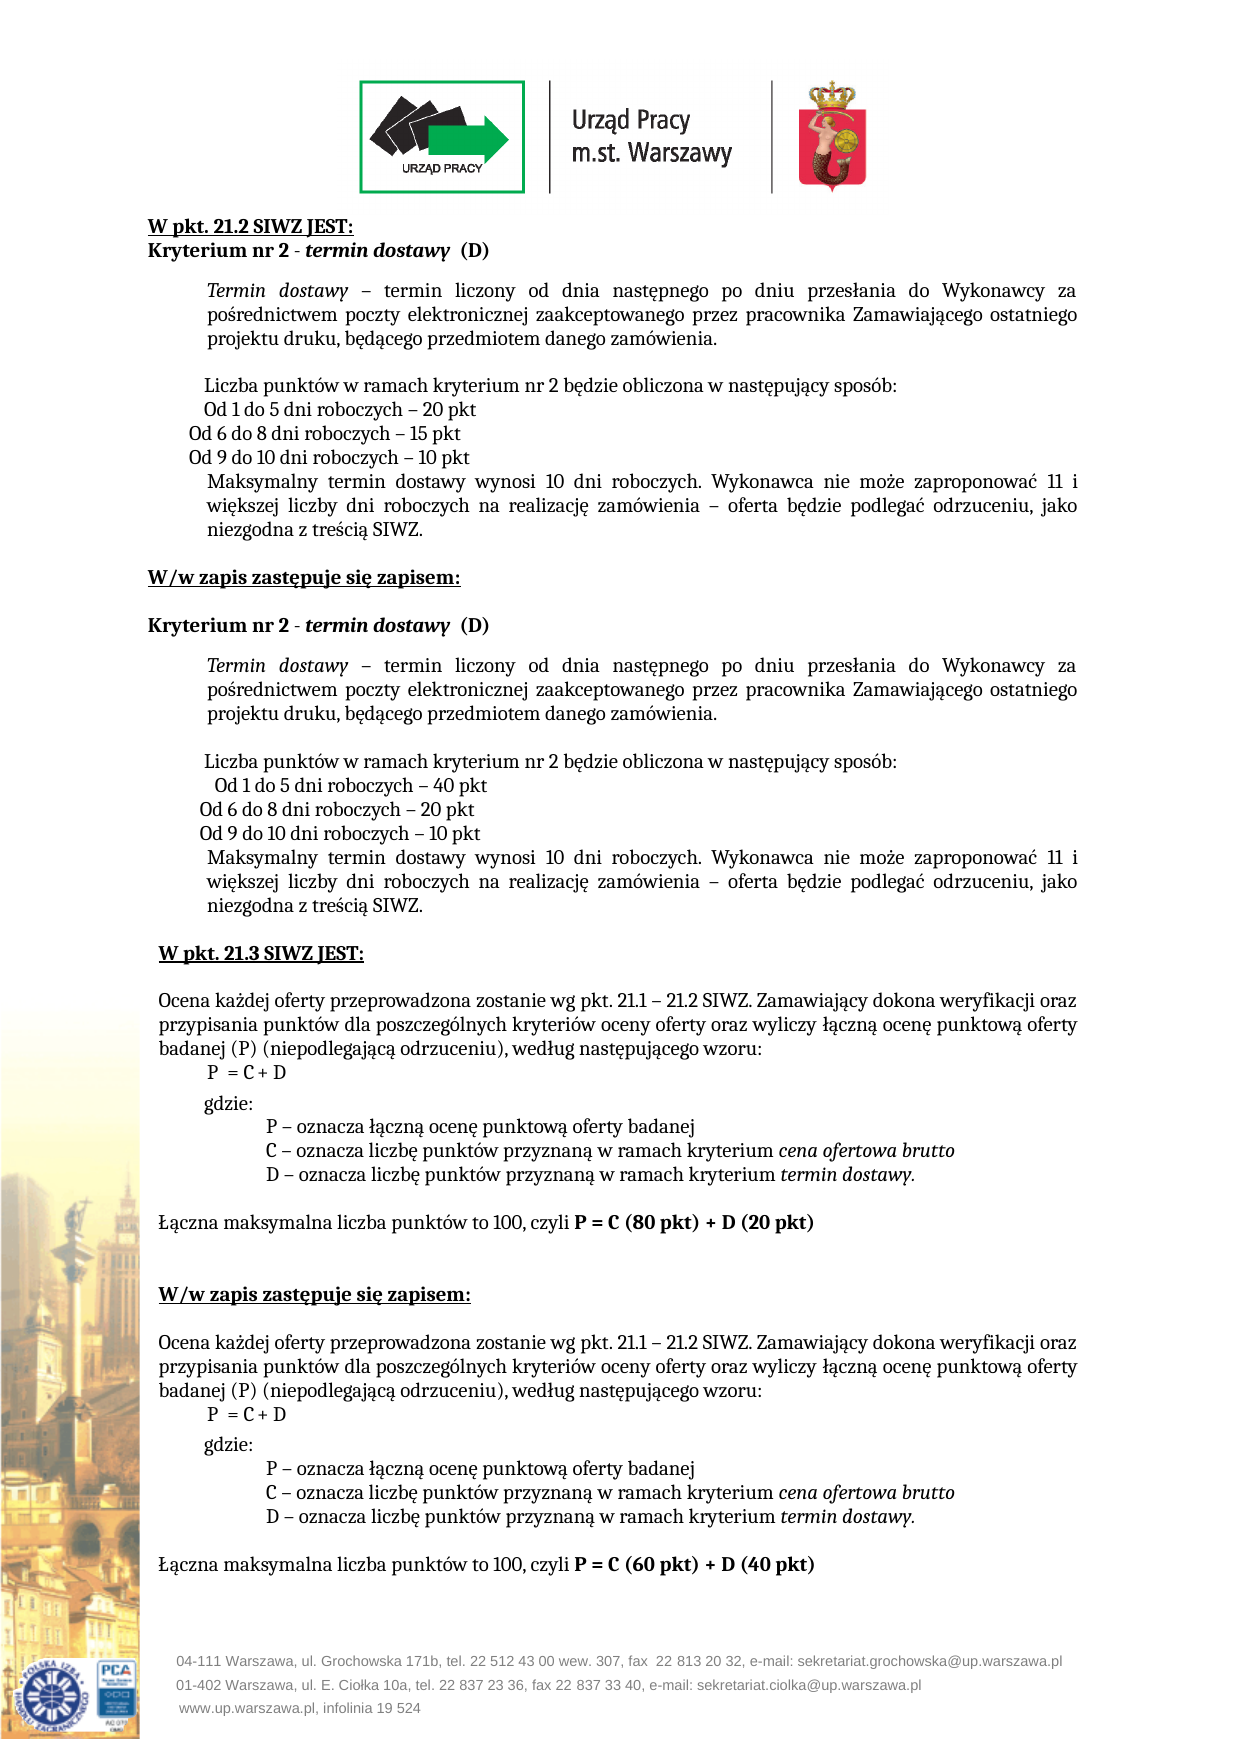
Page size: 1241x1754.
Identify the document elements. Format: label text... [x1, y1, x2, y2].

text Ocena każdej oferty przeprowadzona zostanie wg pkt. 21.1 – 21.2 SIWZ. Zamawiający dokona weryfikacji oraz przypisania punktów dla poszczególnych kryteriów oceny oferty oraz wyliczy łączną ocenę punktową oferty badanej (P) (niepodlegającą odrzuceniu), według następującego wzoru: [148, 989, 1078, 1061]
text Od 1 do 5 dni roboczych – 20 pkt [148, 398, 1078, 422]
text P = C + D [177, 1061, 1078, 1085]
text Od 9 do 10 dni roboczych – 10 pkt [148, 821, 1078, 845]
text Od 6 do 8 dni roboczych – 15 pkt [148, 422, 1078, 446]
text Od 6 do 8 dni roboczych – 20 pkt [148, 797, 1078, 821]
text P – oznacza łączną ocenę punktową oferty badanej [266, 1457, 1078, 1481]
text D – oznacza liczbę punktów przyznaną w ramach kryterium termin dostawy. [266, 1163, 1078, 1187]
text Maksymalny termin dostawy wynosi 10 dni roboczych. Wykonawca nie może zaproponować 11 i większej liczby dni roboczych na realizację zamówienia – oferta będzie podlegać odrzuceniu, jako niezgodna z treścią SIWZ. [207, 845, 1078, 917]
text P – oznacza łączną ocenę punktową oferty badanej [266, 1115, 1078, 1139]
text C – oznacza liczbę punktów przyznaną w ramach kryterium cena ofertowa brutto [266, 1139, 1078, 1163]
text W pkt. 21.2 SIWZ JEST: [148, 214, 1078, 238]
text Od 1 do 5 dni roboczych – 40 pkt [148, 773, 1078, 797]
text C – oznacza liczbę punktów przyznaną w ramach kryterium cena ofertowa brutto [266, 1481, 1078, 1505]
text W/w zapis zastępuje się zapisem: [148, 1283, 1078, 1307]
picture [0, 643, 140, 1740]
picture [337, 59, 889, 215]
text Maksymalny termin dostawy wynosi 10 dni roboczych. Wykonawca nie może zaproponować 11 i większej liczby dni roboczych na realizację zamówienia – oferta będzie podlegać odrzuceniu, jako niezgodna z treścią SIWZ. [207, 470, 1078, 542]
text Termin dostawy – termin liczony od dnia następnego po dniu przesłania do Wykonawcy za pośrednictwem poczty elektronicznej zaakceptowanego przez pracownika Zamawiającego ostatniego projektu druku, będącego przedmiotem danego zamówienia. [207, 278, 1078, 350]
text gdzie: [204, 1433, 1078, 1457]
text Łączna maksymalna liczba punktów to 100, czyli P = C (80 pkt) + D (20 pkt) [148, 1211, 1078, 1235]
text Liczba punktów w ramach kryterium nr 2 będzie obliczona w następujący sposób: [204, 374, 1078, 398]
text Kryterium nr 2 - termin dostawy (D) [148, 238, 1078, 262]
text Ocena każdej oferty przeprowadzona zostanie wg pkt. 21.1 – 21.2 SIWZ. Zamawiający dokona weryfikacji oraz przypisania punktów dla poszczególnych kryteriów oceny oferty oraz wyliczy łączną ocenę punktową oferty badanej (P) (niepodlegającą odrzuceniu), według następującego wzoru: [148, 1331, 1078, 1403]
text Od 9 do 10 dni roboczych – 10 pkt [148, 446, 1078, 470]
text Termin dostawy – termin liczony od dnia następnego po dniu przesłania do Wykonawcy za pośrednictwem poczty elektronicznej zaakceptowanego przez pracownika Zamawiającego ostatniego projektu druku, będącego przedmiotem danego zamówienia. [207, 654, 1078, 726]
text P = C + D [177, 1403, 1078, 1427]
text gdzie: [204, 1091, 1078, 1115]
text W/w zapis zastępuje się zapisem: [148, 566, 1078, 590]
text W pkt. 21.3 SIWZ JEST: [148, 941, 1078, 965]
text Liczba punktów w ramach kryterium nr 2 będzie obliczona w następujący sposób: [204, 749, 1078, 773]
text Kryterium nr 2 - termin dostawy (D) [148, 614, 1078, 638]
text Łączna maksymalna liczba punktów to 100, czyli P = C (60 pkt) + D (40 pkt) [148, 1553, 1078, 1577]
text D – oznacza liczbę punktów przyznaną w ramach kryterium termin dostawy. [266, 1505, 1078, 1529]
